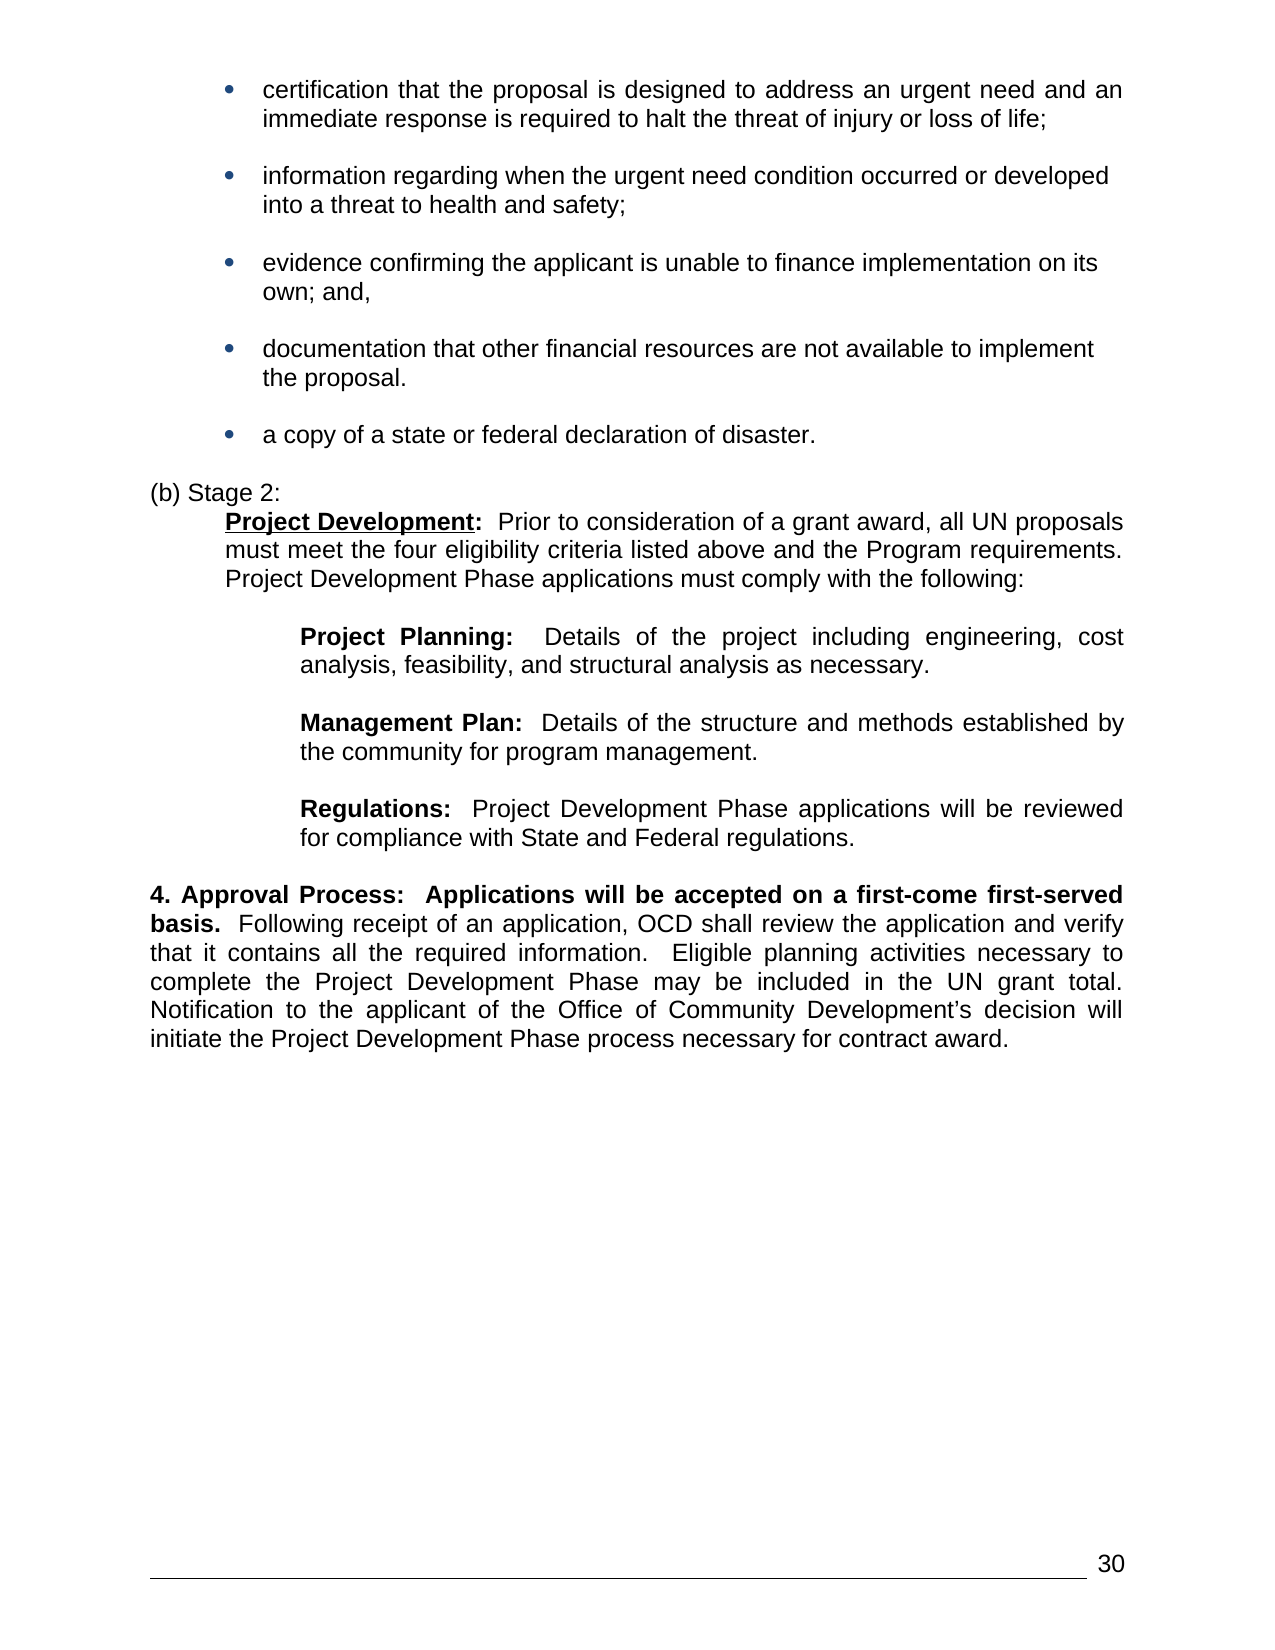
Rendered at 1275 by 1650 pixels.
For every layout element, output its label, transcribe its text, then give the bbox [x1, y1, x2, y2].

list a copy of a state or federal declaration of disaster. [225, 420, 1125, 449]
text Regulations: Project Development Phase applications will be reviewed for compliance with State and Federal regulations. [300, 794, 1125, 852]
text 4. Approval Process: Applications will be accepted on a first-come first-served basis. Following receipt of an application, OCD shall review the application and verify that it contains all the required information. Eligible planning activities necessary to complete the Project Development Phase may be included in the UN grant total. Notification to the applicant of the Office of ’s decision will initiate the Project Development Phase process necessary for contract award. [150, 881, 1125, 1053]
list information regarding when the urgent need condition occurred or developed into a threat to health and safety; [225, 161, 1125, 219]
list documentation that other financial resources are not available to implement the proposal. [225, 334, 1125, 392]
list certification that the proposal is designed to address an urgent need and an immediate response is required to halt the threat of injury or loss of life; [225, 75, 1125, 133]
list evidence confirming the applicant is unable to finance implementation on its own; and, [225, 248, 1125, 305]
text Management Plan: Details of the structure and methods established by the community for program management. [300, 708, 1125, 766]
text (b) Stage 2: [150, 478, 1125, 507]
text Project Development: Prior to consideration of a grant award, all UN proposals must meet the four eligibility criteria listed above and the Program requirements. Project Development Phase applications must comply with the following: [225, 507, 1125, 593]
text Project Planning: Details of the project including engineering, cost analysis, feasibility, and structural analysis as necessary. [300, 622, 1125, 679]
